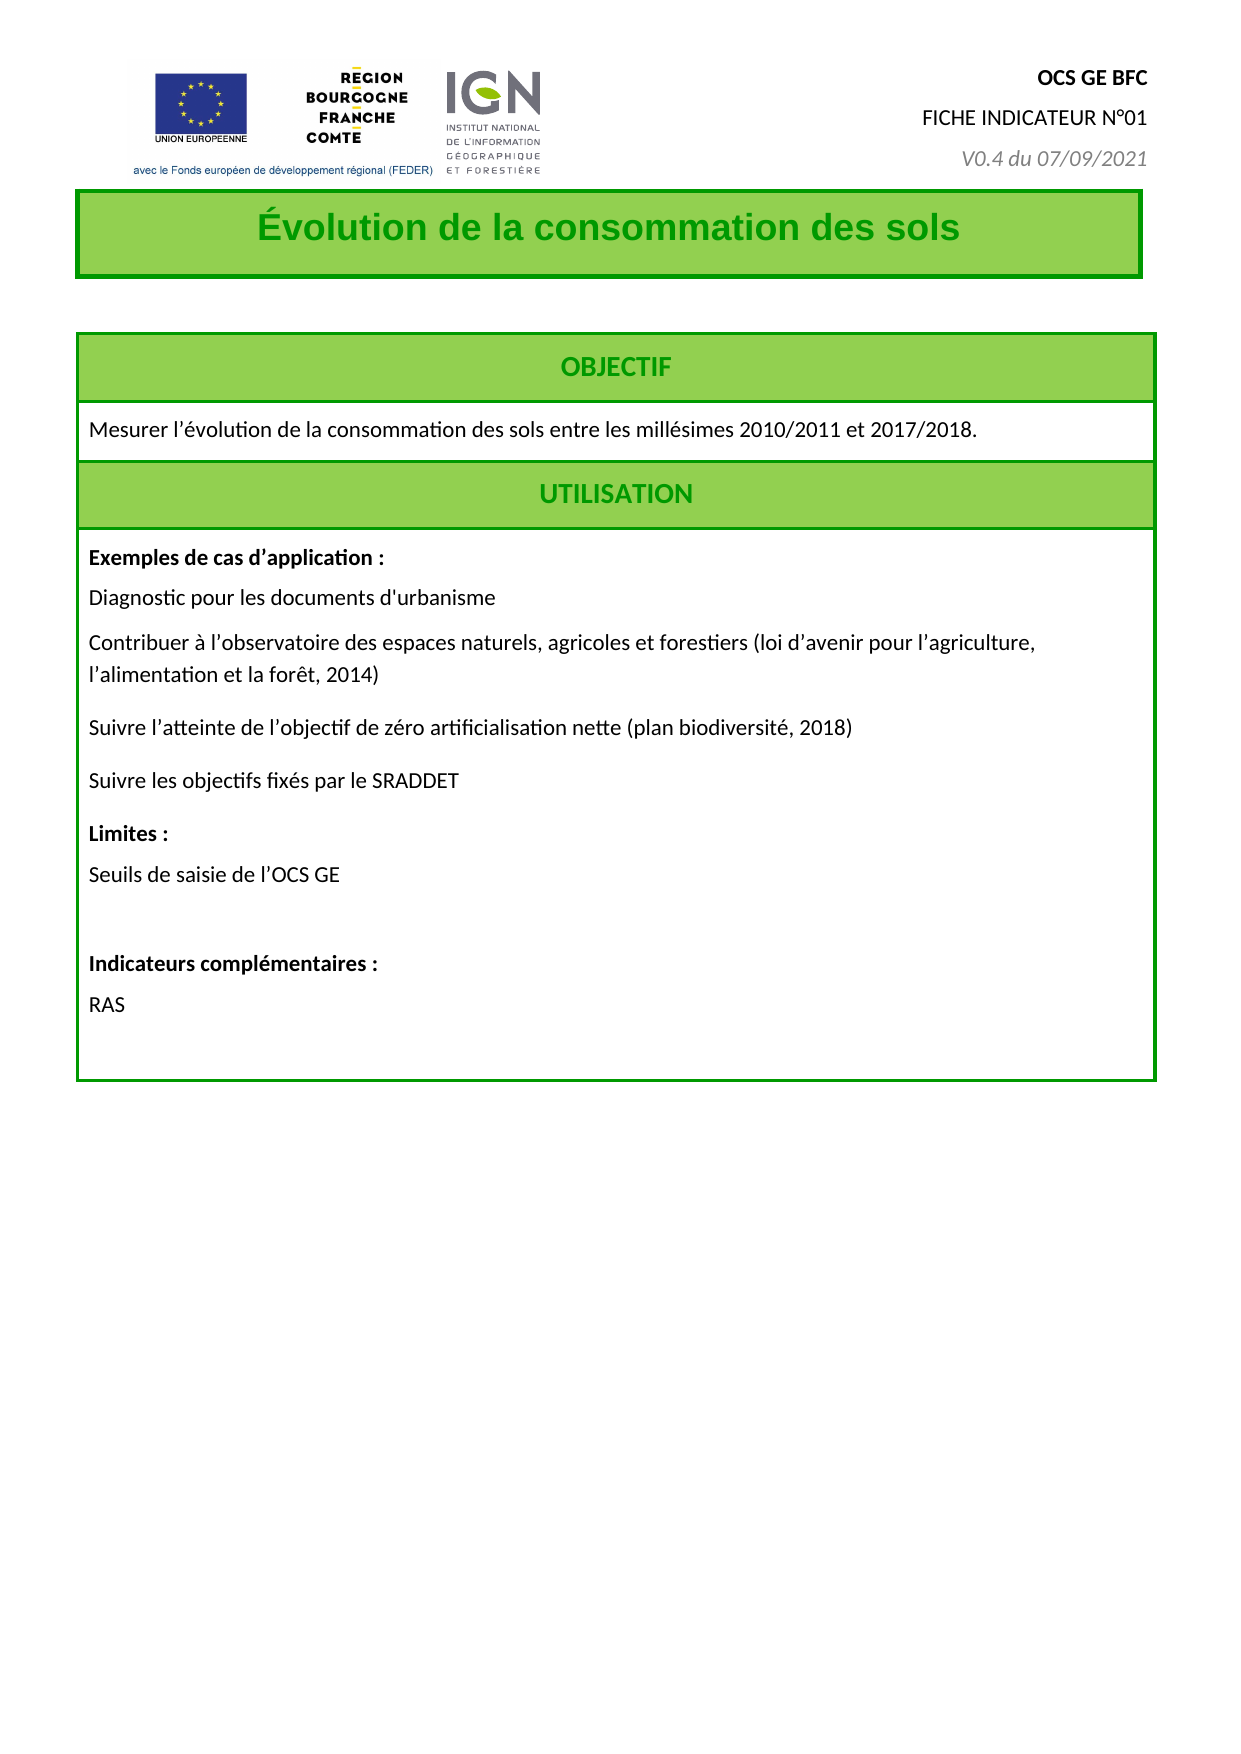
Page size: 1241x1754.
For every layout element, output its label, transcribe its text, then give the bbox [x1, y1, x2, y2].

table_header OBJECTIF [79, 335, 1153, 400]
table_cell Exemples de cas d’application : Diagnostic pour les documents d'urbanisme Contribuer à l’observatoire des espaces naturels, agricoles et forestiers (loi d’avenir pour l’agriculture, l’alimentation et la forêt, 2014) Suivre l’atteinte de l’objectif de zéro artificialisation nette (plan biodiversité, 2018) Suivre les objectifs fixés par le SRADDET Limites : Seuils de saisie de l’OCS GE Indicateurs complémentaires : RAS [79, 530, 1153, 1079]
table_cell UTILISATION [79, 463, 1153, 527]
table_cell Mesurer l’évolution de la consommation des sols entre les millésimes 2010/2011 et 2017/2018. [79, 403, 1153, 460]
picture [127, 59, 442, 184]
table_header Évolution de la consommation des sols [80, 193, 1138, 274]
